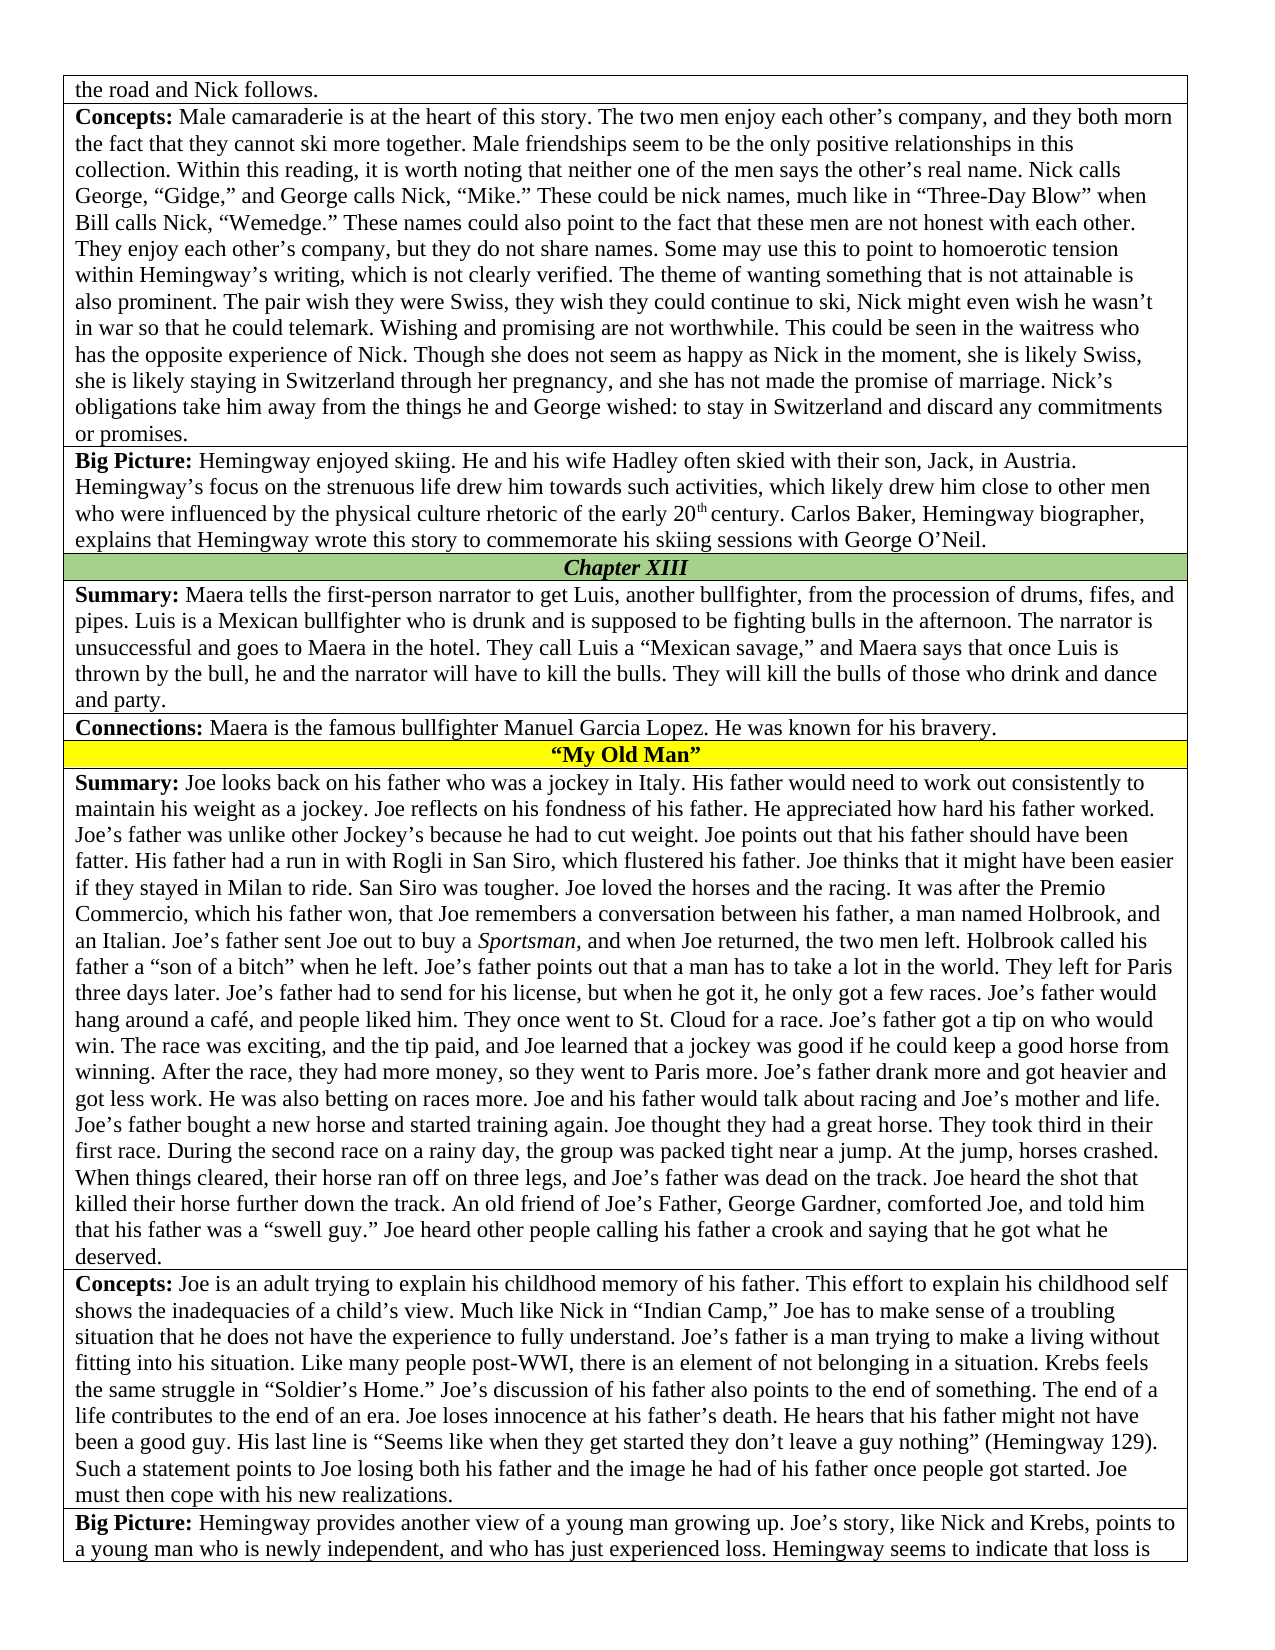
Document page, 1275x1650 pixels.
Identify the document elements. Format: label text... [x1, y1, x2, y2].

table_cell Chapter XIII [64, 554, 1187, 580]
table_cell Summary: Joe looks back on his father who was a jockey in Italy. His father would need to work out consistently to maintain his weight as a jockey. Joe reflects on his fondness of his father. He appreciated how hard his father worked. Joe’s father was unlike other Jockey’s because he had to cut weight. Joe points out that his father should have been fatter. His father had a run in with Rogli in San Siro, which flustered his father. Joe thinks that it might have been easier if they stayed in Milan to ride. San Siro was tougher. Joe loved the horses and the racing. It was after the Premio Commercio, which his father won, that Joe remembers a conversation between his father, a man named Holbrook, and an Italian. Joe’s father sent Joe out to buy a Sportsman, and when Joe returned, the two men left. Holbrook called his father a “son of a bitch” when he left. Joe’s father points out that a man has to take a lot in the world. They left for Paris three days later. Joe’s father had to send for his license, but when he got it, he only got a few races. Joe’s father would hang around a café, and people liked him. They once went to St. Cloud for a race. Joe’s father got a tip on who would win. The race was exciting, and the tip paid, and Joe learned that a jockey was good if he could keep a good horse from winning. After the race, they had more money, so they went to Paris more. Joe’s father drank more and got heavier and got less work. He was also betting on races more. Joe and his father would talk about racing and Joe’s mother and life. Joe’s father bought a new horse and started training again. Joe thought they had a great horse. They took third in their first race. During the second race on a rainy day, the group was packed tight near a jump. At the jump, horses crashed. When things cleared, their horse ran off on three legs, and Joe’s father was dead on the track. Joe heard the shot that killed their horse further down the track. An old friend of Joe’s Father, George Gardner, comforted Joe, and told him that his father was a “swell guy.” Joe heard other people calling his father a crook and saying that he got what he deserved. [64, 769, 1187, 1269]
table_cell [64, 1509, 1187, 1561]
table_cell Concepts: Joe is an adult trying to explain his childhood memory of his father. This effort to explain his childhood self shows the inadequacies of a child’s view. Much like Nick in “Indian Camp,” Joe has to make sense of a troubling situation that he does not have the experience to fully understand. Joe’s father is a man trying to make a living without fitting into his situation. Like many people post-WWI, there is an element of not belonging in a situation. Krebs feels the same struggle in “Soldier’s Home.” Joe’s discussion of his father also points to the end of something. The end of a life contributes to the end of an era. Joe loses innocence at his father’s death. He hears that his father might not have been a good guy. His last line is “Seems like when they get started they don’t leave a guy nothing” (Hemingway 129). Such a statement points to Joe losing both his father and the image he had of his father once people got started. Joe must then cope with his new realizations. [64, 1270, 1187, 1507]
table_cell Concepts: Male camaraderie is at the heart of this story. The two men enjoy each other’s company, and they both morn the fact that they cannot ski more together. Male friendships seem to be the only positive relationships in this collection. Within this reading, it is worth noting that neither one of the men says the other’s real name. Nick calls George, “Gidge,” and George calls Nick, “Mike.” These could be nick names, much like in “Three-Day Blow” when Bill calls Nick, “Wemedge.” These names could also point to the fact that these men are not honest with each other. They enjoy each other’s company, but they do not share names. Some may use this to point to homoerotic tension within Hemingway’s writing, which is not clearly verified. The theme of wanting something that is not attainable is also prominent. The pair wish they were Swiss, they wish they could continue to ski, Nick might even wish he wasn’t in war so that he could telemark. Wishing and promising are not worthwhile. This could be seen in the waitress who has the opposite experience of Nick. Though she does not seem as happy as Nick in the moment, she is likely Swiss, she is likely staying in Switzerland through her pregnancy, and she has not made the promise of marriage. Nick’s obligations take him away from the things he and George wished: to stay in Switzerland and discard any commitments or promises. [64, 104, 1187, 446]
table_cell “My Old Man” [64, 741, 1187, 767]
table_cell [64, 76, 1187, 102]
table_cell Summary: Maera tells the first-person narrator to get Luis, another bullfighter, from the procession of drums, fifes, and pipes. Luis is a Mexican bullfighter who is drunk and is supposed to be fighting bulls in the afternoon. The narrator is unsuccessful and goes to Maera in the hotel. They call Luis a “Mexican savage,” and Maera says that once Luis is thrown by the bull, he and the narrator will have to kill the bulls. They will kill the bulls of those who drink and dance and party. [64, 581, 1187, 713]
table_cell Connections: Maera is the famous bullfighter Manuel Garcia Lopez. He was known for his bravery. [64, 714, 1187, 740]
table_cell Big Picture: Hemingway enjoyed skiing. He and his wife Hadley often skied with their son, Jack, in Austria. Hemingway’s focus on the strenuous life drew him towards such activities, which likely drew him close to other men who were influenced by the physical culture rhetoric of the early 20th century. Carlos Baker, Hemingway biographer, explains that Hemingway wrote this story to commemorate his skiing sessions with George O’Neil. [64, 447, 1187, 552]
